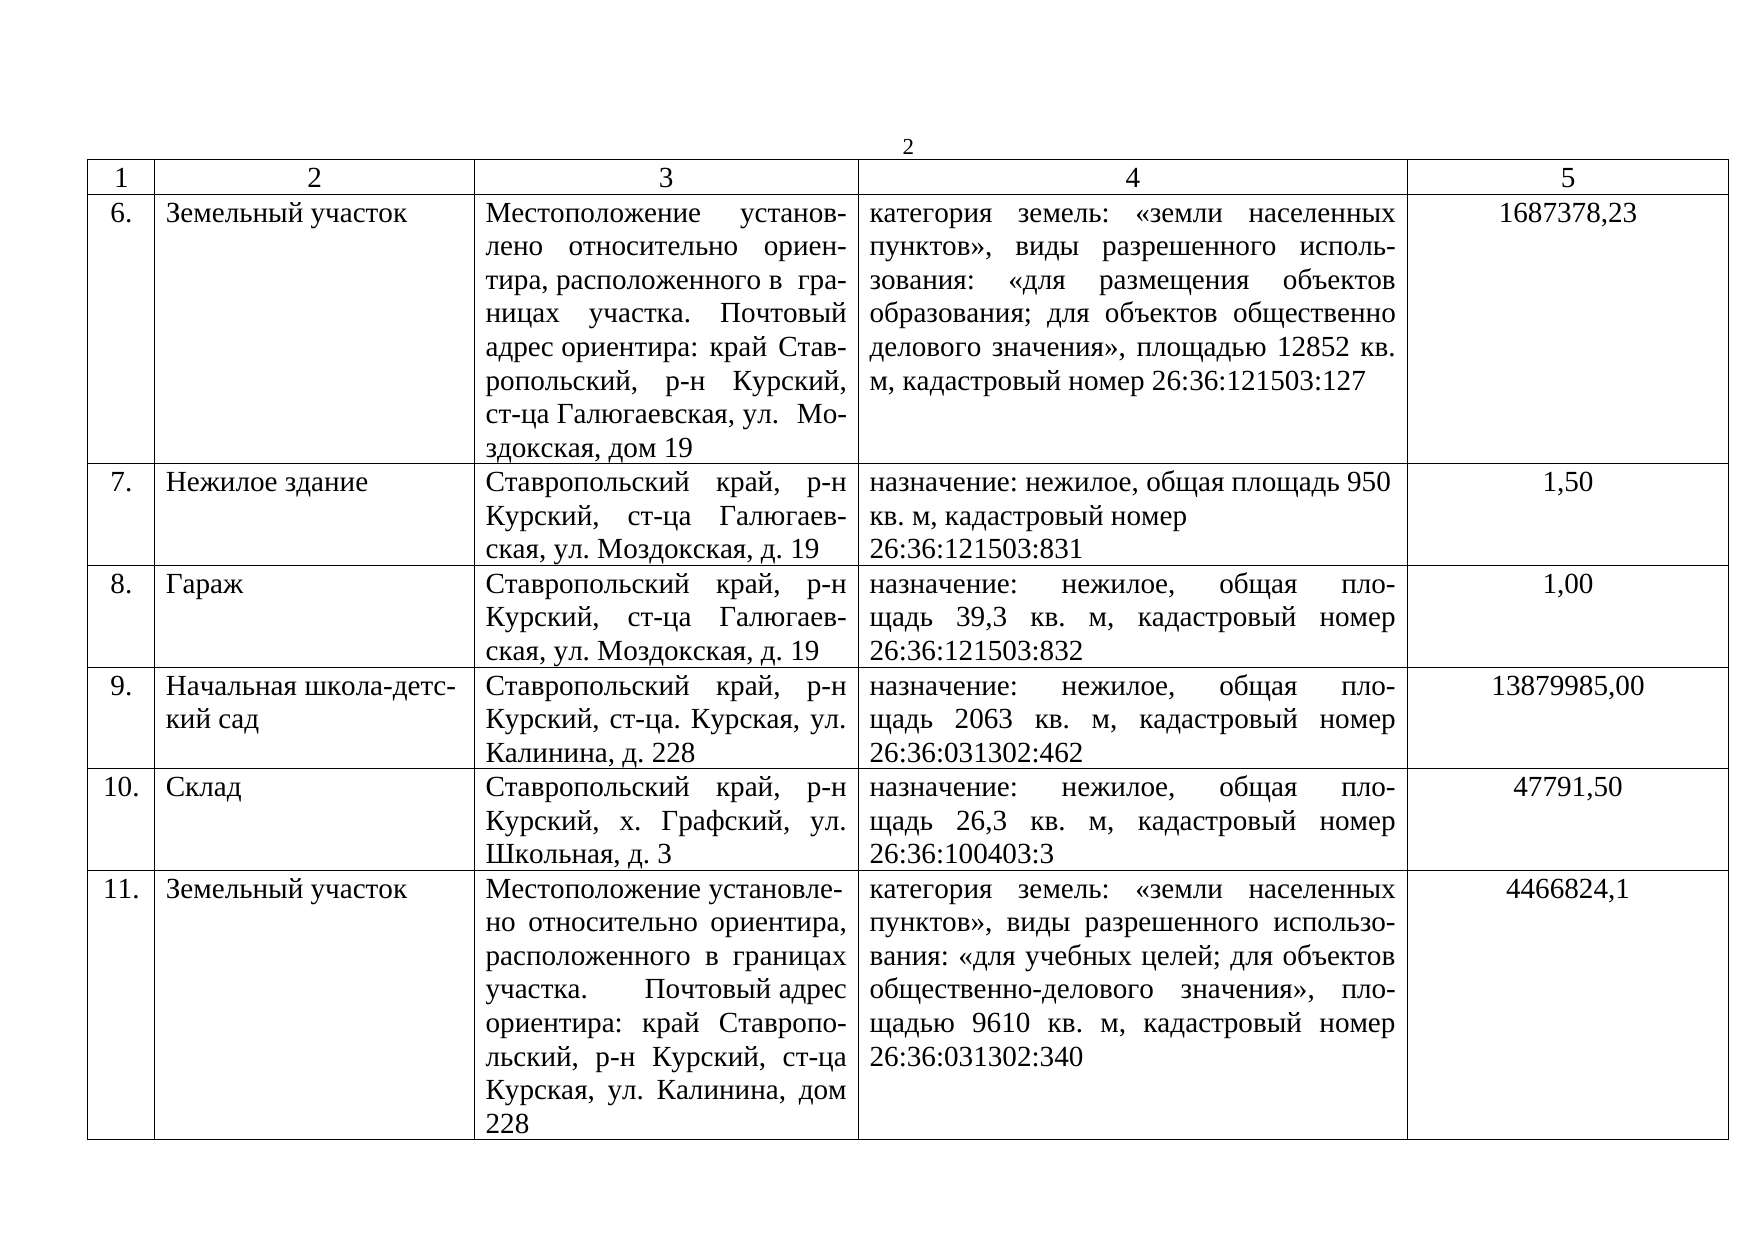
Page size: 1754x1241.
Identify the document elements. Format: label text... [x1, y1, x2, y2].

table_cell 1687378,23 [1408, 195, 1728, 463]
table_header 5 [1408, 160, 1728, 194]
table_cell 8. [88, 566, 154, 667]
table_cell Склад [155, 769, 474, 870]
table_cell Гараж [155, 566, 474, 667]
table_cell 1,50 [1408, 464, 1728, 565]
table_cell назначение: нежилое, общая пло- щадь 2063 кв. м, кадастровый номер 26:36:031302:462 [859, 668, 1407, 768]
table_cell 1,00 [1408, 566, 1728, 667]
table_cell 13879985,00 [1408, 668, 1728, 768]
table_cell 11. [88, 871, 154, 1139]
text 2 [118, 133, 1698, 159]
table_header 1 [88, 160, 154, 194]
table_cell 47791,50 [1408, 769, 1728, 870]
table_cell Местоположение установле-но относительно ориентира, расположенного в границах участка. Почтовый адрес ориентира: край Ставропо-льский, р-н Курский, ст-ца Курская, ул. Калинина, дом 228 [475, 871, 858, 1139]
table_cell 10. [88, 769, 154, 870]
table_cell 7. [88, 464, 154, 565]
table_header 2 [155, 160, 474, 194]
table_cell назначение: нежилое, общая пло- щадь 26,3 кв. м, кадастровый номер 26:36:100403:3 [859, 769, 1407, 870]
table_cell Ставропольский край, р-н Курский, ст-ца. Курская, ул. Калинина, д. 228 [475, 668, 858, 768]
table_cell категория земель: «земли населенных пунктов», виды разрешенного исполь-зования: «для размещения объектов образования; для объектов общественно делового значения», площадью 12852 кв. м, кадастровый номер 26:36:121503:127 [859, 195, 1407, 463]
table_cell Нежилое здание [155, 464, 474, 565]
table_cell Земельный участок [155, 195, 474, 463]
table_cell Начальная школа-детс-кий сад [155, 668, 474, 768]
table_cell категория земель: «земли населенных пунктов», виды разрешенного использо-вания: «для учебных целей; для объектов общественно-делового значения», пло-щадью 9610 кв. м, кадастровый номер 26:36:031302:340 [859, 871, 1407, 1139]
table_cell Ставропольский край, р-н Курский, ст-ца Галюгаев-ская, ул. Моздокская, д. 19 [475, 566, 858, 667]
table_cell Ставропольский край, р-н Курский, х. Графский, ул. Школьная, д. 3 [475, 769, 858, 870]
table_header 3 [475, 160, 858, 194]
table_cell назначение: нежилое, общая пло- щадь 39,3 кв. м, кадастровый номер 26:36:121503:832 [859, 566, 1407, 667]
table_cell назначение: нежилое, общая площадь 950 кв. м, кадастровый номер 26:36:121503:831 [859, 464, 1407, 565]
table_cell 4466824,1 [1408, 871, 1728, 1139]
table_cell Местоположение установ-лено относительно ориен-тира, расположенного в гра-ницах участка. Почтовый адрес ориентира: край Став-ропольский, р-н Курский, ст-ца Галюгаевская, ул. Мо-здокская, дом 19 [475, 195, 858, 463]
table_cell 9. [88, 668, 154, 768]
table_cell 6. [88, 195, 154, 463]
table_header 4 [859, 160, 1407, 194]
table_cell Ставропольский край, р-н Курский, ст-ца Галюгаев-ская, ул. Моздокская, д. 19 [475, 464, 858, 565]
table_cell Земельный участок [155, 871, 474, 1139]
